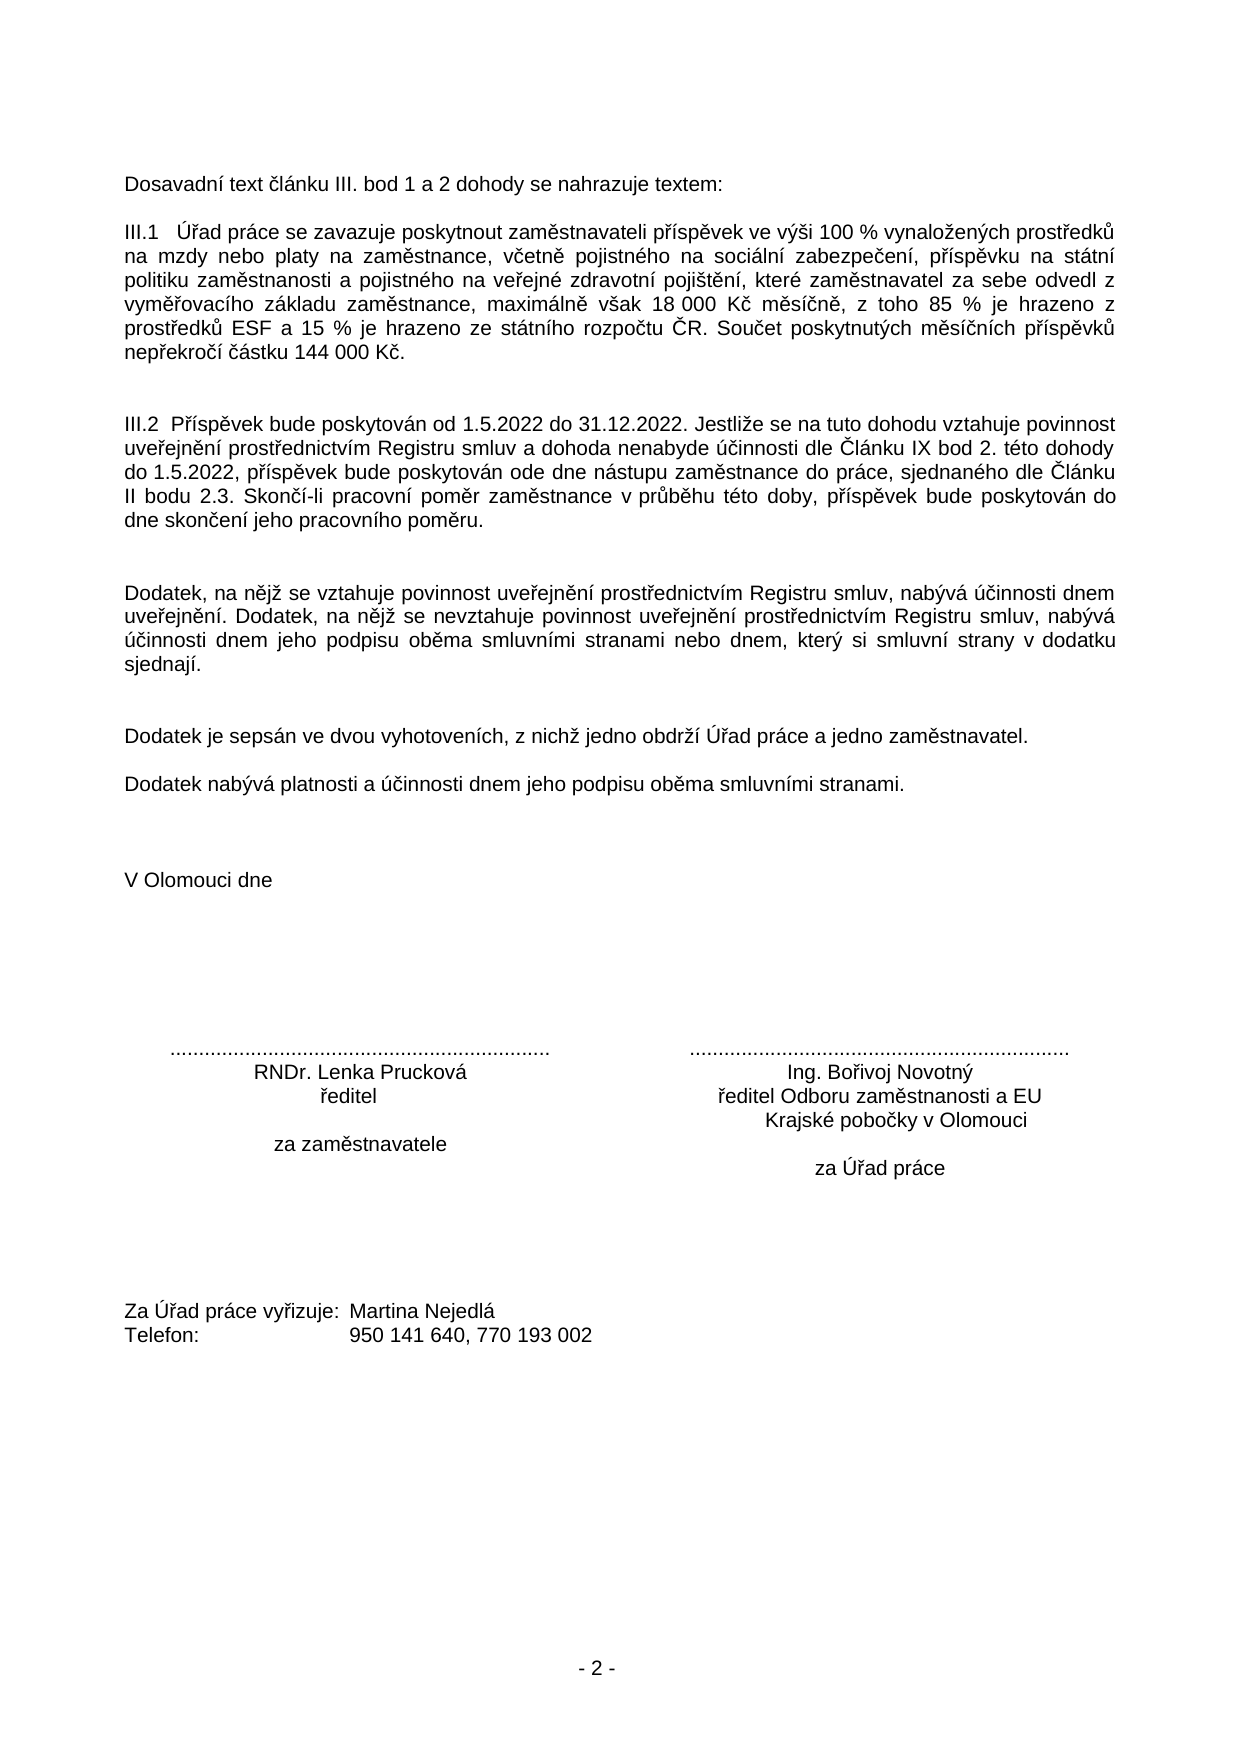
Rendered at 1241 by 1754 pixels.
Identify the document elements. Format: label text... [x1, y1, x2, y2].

text .................................................................. [644, 1036, 1116, 1059]
text ředitel [124, 1083, 596, 1107]
text III.2 Příspěvek bude poskytován od 1.5.2022 do 31.12.2022. Jestliže se na tuto dohodu vztahuje povinnost uveřejnění prostřednictvím Registru smluv a dohoda nenabyde účinnosti dle Článku IX bod 2. této dohody do 1.5.2022, příspěvek bude poskytován ode dne nástupu zaměstnance do práce, sjednaného dle Článku II bodu 2.3. Skončí-li pracovní poměr zaměstnance v průběhu této doby, příspěvek bude poskytován do dne skončení jeho pracovního poměru. [124, 412, 1116, 531]
text Dodatek, na nějž se vztahuje povinnost uveřejnění prostřednictvím Registru smluv, nabývá účinnosti dnem uveřejnění. Dodatek, na nějž se nevztahuje povinnost uveřejnění prostřednictvím Registru smluv, nabývá účinnosti dnem jeho podpisu oběma smluvními stranami nebo dnem, který si smluvní strany v dodatku sjednají. [124, 580, 1116, 676]
text .................................................................. [124, 1036, 596, 1059]
text III.1 Úřad práce se zavazuje poskytnout zaměstnavateli příspěvek ve výši 100 % vynaložených prostředků na mzdy nebo platy na zaměstnance, včetně pojistného na sociální zabezpečení, příspěvku na státní politiku zaměstnanosti a pojistného na veřejné zdravotní pojištění, které zaměstnavatel za sebe odvedl z vyměřovacího základu zaměstnance, maximálně však 18 000 Kč měsíčně, z toho 85 % je hrazeno z prostředků ESF a 15 % je hrazeno ze státního rozpočtu ČR. Součet poskytnutých měsíčních příspěvků nepřekročí částku 144 000 Kč. [124, 220, 1116, 364]
text RNDr. Lenka Prucková [124, 1059, 596, 1083]
text za Úřad práce [644, 1155, 1116, 1179]
text Za Úřad práce vyřizuje: Martina Nejedlá [124, 1299, 1116, 1323]
text Dosavadní text článku III. bod 1 a 2 dohody se nahrazuje textem: [124, 172, 1116, 196]
text Krajské pobočky v Olomouci [644, 1107, 1116, 1131]
text Ing. Bořivoj Novotný [644, 1059, 1116, 1083]
text V Olomouci dne [124, 868, 1116, 892]
text ředitel Odboru zaměstnanosti a EU [644, 1083, 1116, 1107]
text Dodatek je sepsán ve dvou vyhotoveních, z nichž jedno obdrží Úřad práce a jedno zaměstnavatel. [124, 724, 1116, 748]
text Telefon: 950 141 640, 770 193 002 [124, 1323, 1116, 1347]
text Dodatek nabývá platnosti a účinnosti dnem jeho podpisu oběma smluvními stranami. [124, 772, 1116, 796]
text za zaměstnavatele [124, 1131, 596, 1155]
